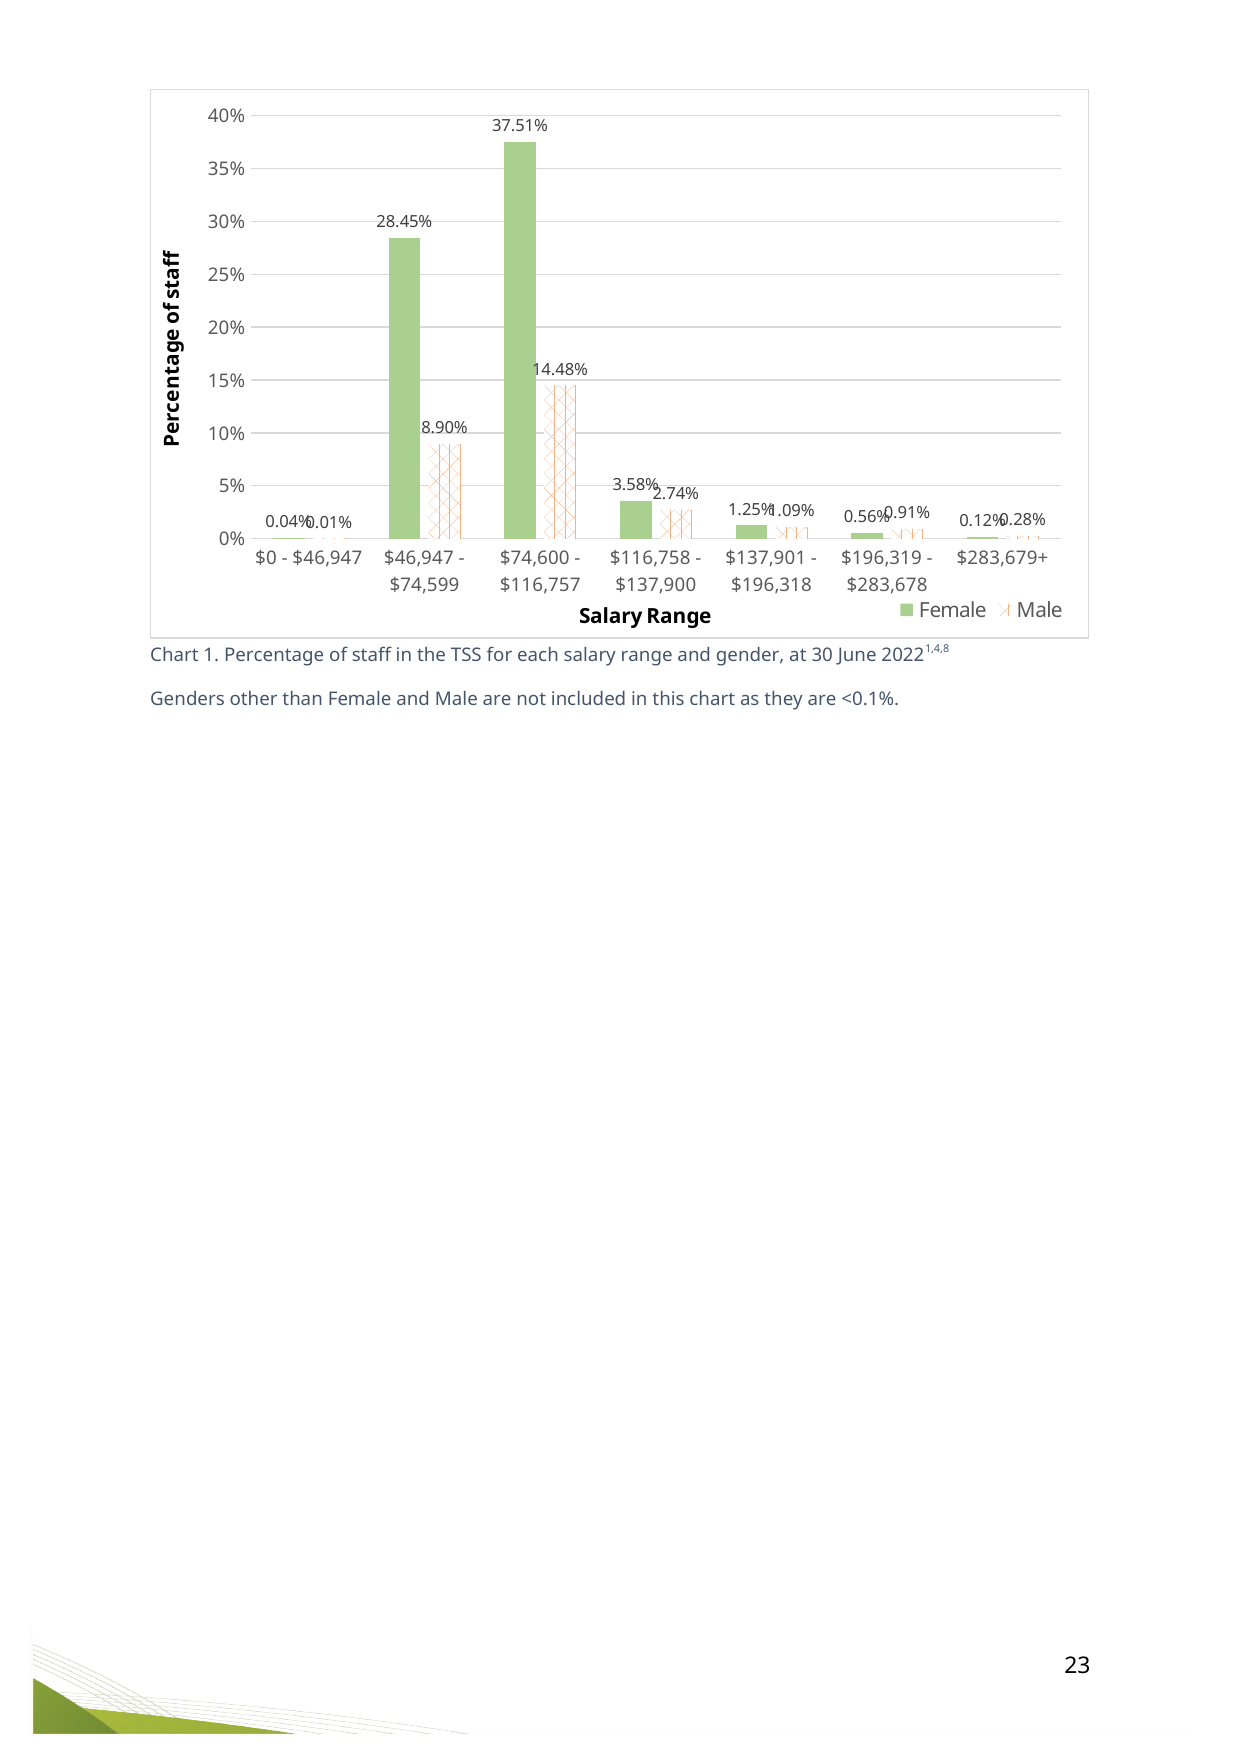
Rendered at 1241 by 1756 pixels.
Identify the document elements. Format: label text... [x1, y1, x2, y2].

picture [27, 1627, 1198, 1736]
text Chart 1. Percentage of staff in the TSS for each salary range and gender, at 30 June 20221,4,8 [150, 89, 1090, 667]
text Genders other than Female and Male are not included in this chart as they are <0.1%. [150, 685, 1090, 711]
